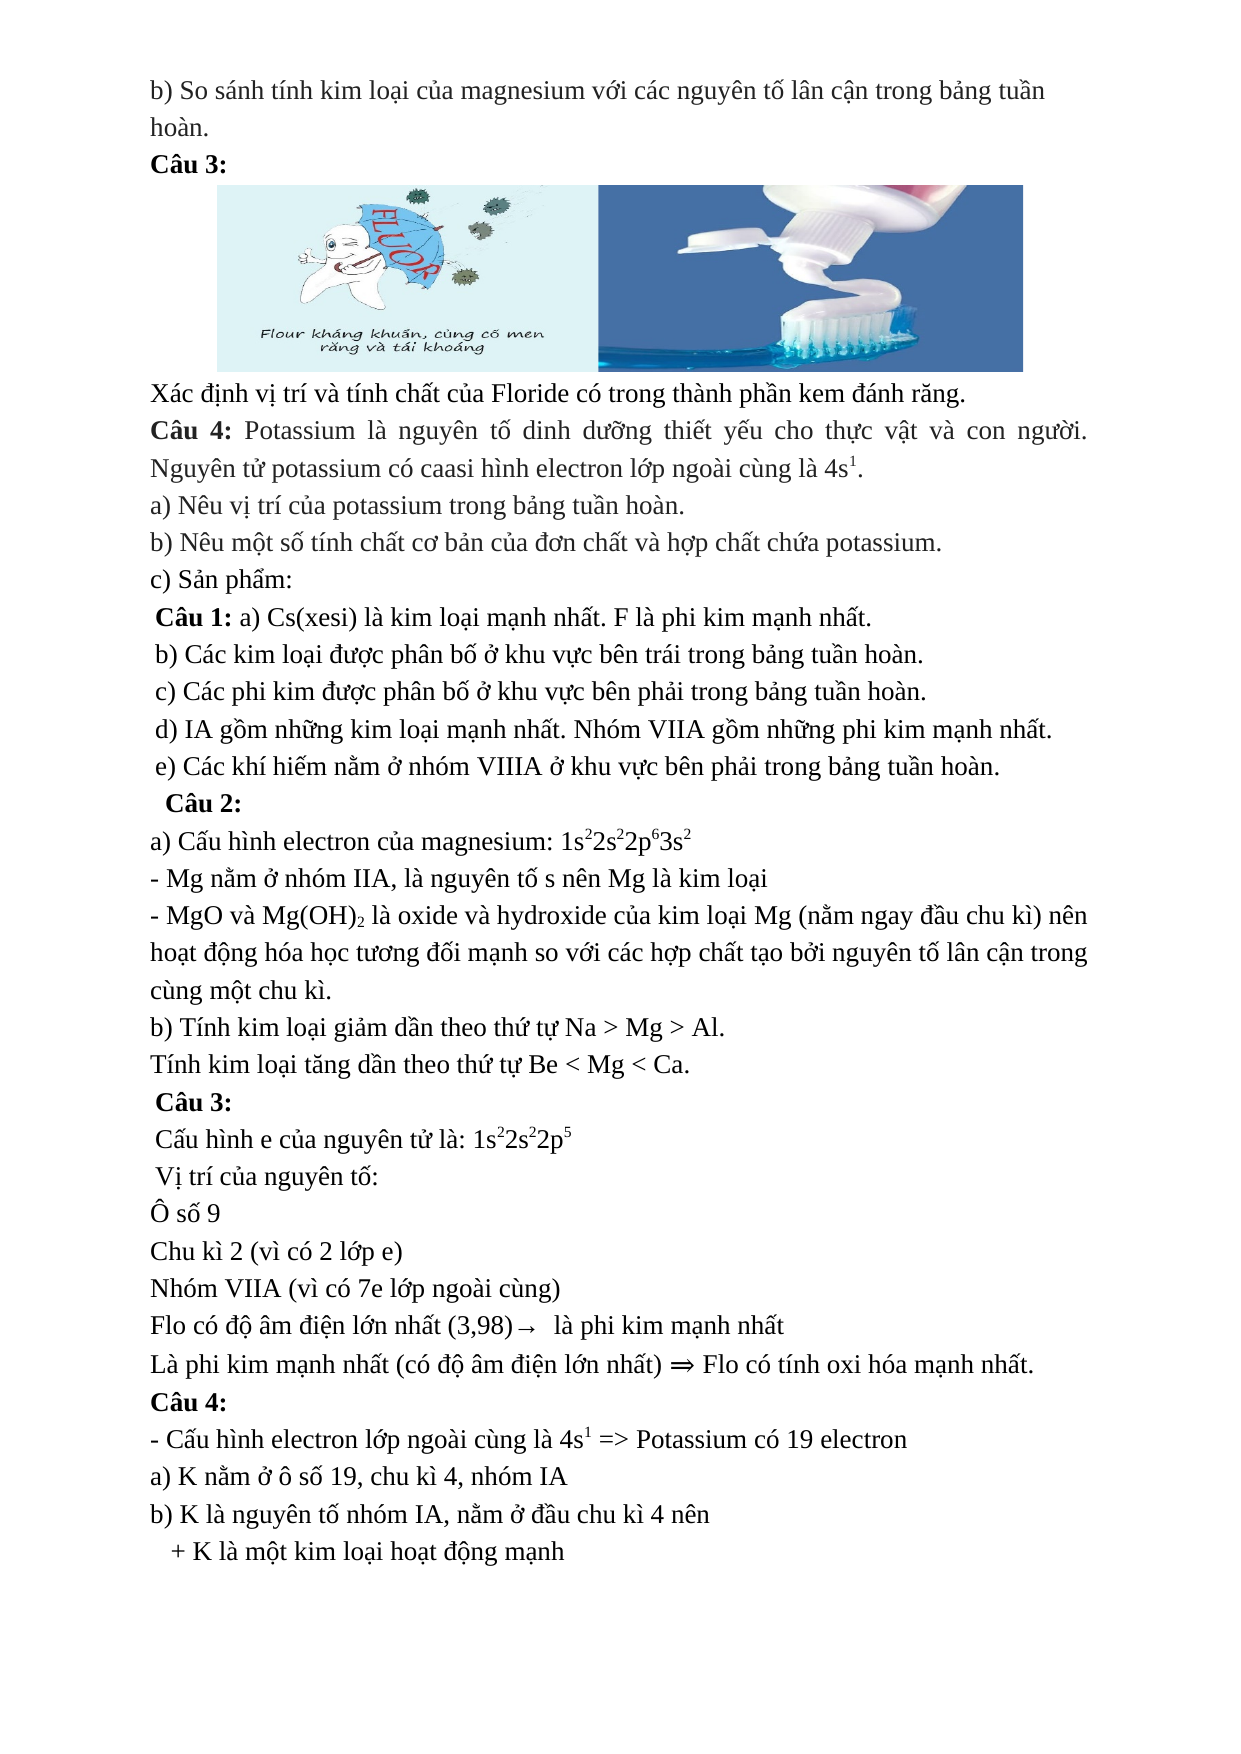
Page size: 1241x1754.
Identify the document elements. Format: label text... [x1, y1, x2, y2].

text Chu kì 2 (vì có 2 lớp e) [150, 1235, 1090, 1266]
text - MgO và Mg(OH)2 là oxide và hydroxide của kim loại Mg (nằm ngay đầu chu kì) nên hoạt động hóa học tương đối mạnh so với các hợp chất tạo bởi nguyên tố lân cận trong cùng một chu kì. [150, 899, 1090, 1005]
text Câu 4: [150, 1386, 1090, 1417]
text + K là một kim loại hoạt động mạnh [150, 1535, 1090, 1566]
text b) So sánh tính kim loại của magnesium với các nguyên tố lân cận trong bảng tuần hoàn. [150, 74, 1090, 142]
text Là phi kim mạnh nhất (có độ âm điện lớn nhất) ⇒ Flo có tính oxi hóa mạnh nhất. [150, 1347, 1090, 1379]
text - Cấu hình electron lớp ngoài cùng là 4s1 => Potassium có 19 electron [150, 1423, 1090, 1454]
text Vị trí của nguyên tố: [155, 1160, 1085, 1191]
text b) K là nguyên tố nhóm IA, nằm ở đầu chu kì 4 nên [150, 1498, 1090, 1529]
text b) Tính kim loại giảm dần theo thứ tự Na > Mg > Al. [150, 1011, 1090, 1042]
text Câu 1: a) Cs(xesi) là kim loại mạnh nhất. F là phi kim mạnh nhất. [155, 601, 1085, 632]
text Flo có độ âm điện lớn nhất (3,98)→ là phi kim mạnh nhất [150, 1309, 1090, 1341]
text e) Các khí hiếm nằm ở nhóm VIIIA ở khu vực bên phải trong bảng tuần hoàn. [155, 750, 1085, 781]
text Câu 3: [155, 1086, 1085, 1117]
text Câu 3: [150, 148, 1090, 179]
text Cấu hình e của nguyên tử là: 1s22s22p5 [155, 1123, 1085, 1154]
text c) Sản phẩm: [150, 564, 1090, 595]
text b) Các kim loại được phân bố ở khu vực bên trái trong bảng tuần hoàn. [155, 638, 1085, 669]
text b) Nêu một số tính chất cơ bản của đơn chất và hợp chất chứa potassium. [150, 526, 1090, 557]
text Xác định vị trí và tính chất của Floride có trong thành phần kem đánh răng. [150, 377, 1090, 408]
text a) Nêu vị trí của potassium trong bảng tuần hoàn. [150, 489, 1090, 520]
text c) Các phi kim được phân bố ở khu vực bên phải trong bảng tuần hoàn. [155, 676, 1085, 707]
text - Mg nằm ở nhóm IIA, là nguyên tố s nên Mg là kim loại [150, 862, 1090, 893]
text a) Cấu hình electron của magnesium: 1s22s22p63s2 [150, 825, 1090, 856]
text d) IA gồm những kim loại mạnh nhất. Nhóm VIIA gồm những phi kim mạnh nhất. [155, 713, 1085, 744]
text Câu 4: Potassium là nguyên tố dinh dưỡng thiết yếu cho thực vật và con người. Nguyên tử potassium có caasi hình electron lớp ngoài cùng là 4s1. [150, 414, 1090, 483]
text a) K nằm ở ô số 19, chu kì 4, nhóm IA [150, 1461, 1090, 1492]
text Nhóm VIIA (vì có 7e lớp ngoài cùng) [150, 1272, 1090, 1303]
text Câu 2: [150, 787, 1090, 818]
picture [217, 185, 1024, 372]
text Ô số 9 [150, 1198, 1090, 1229]
text Tính kim loại tăng dần theo thứ tự Be < Mg < Ca. [150, 1048, 1090, 1079]
